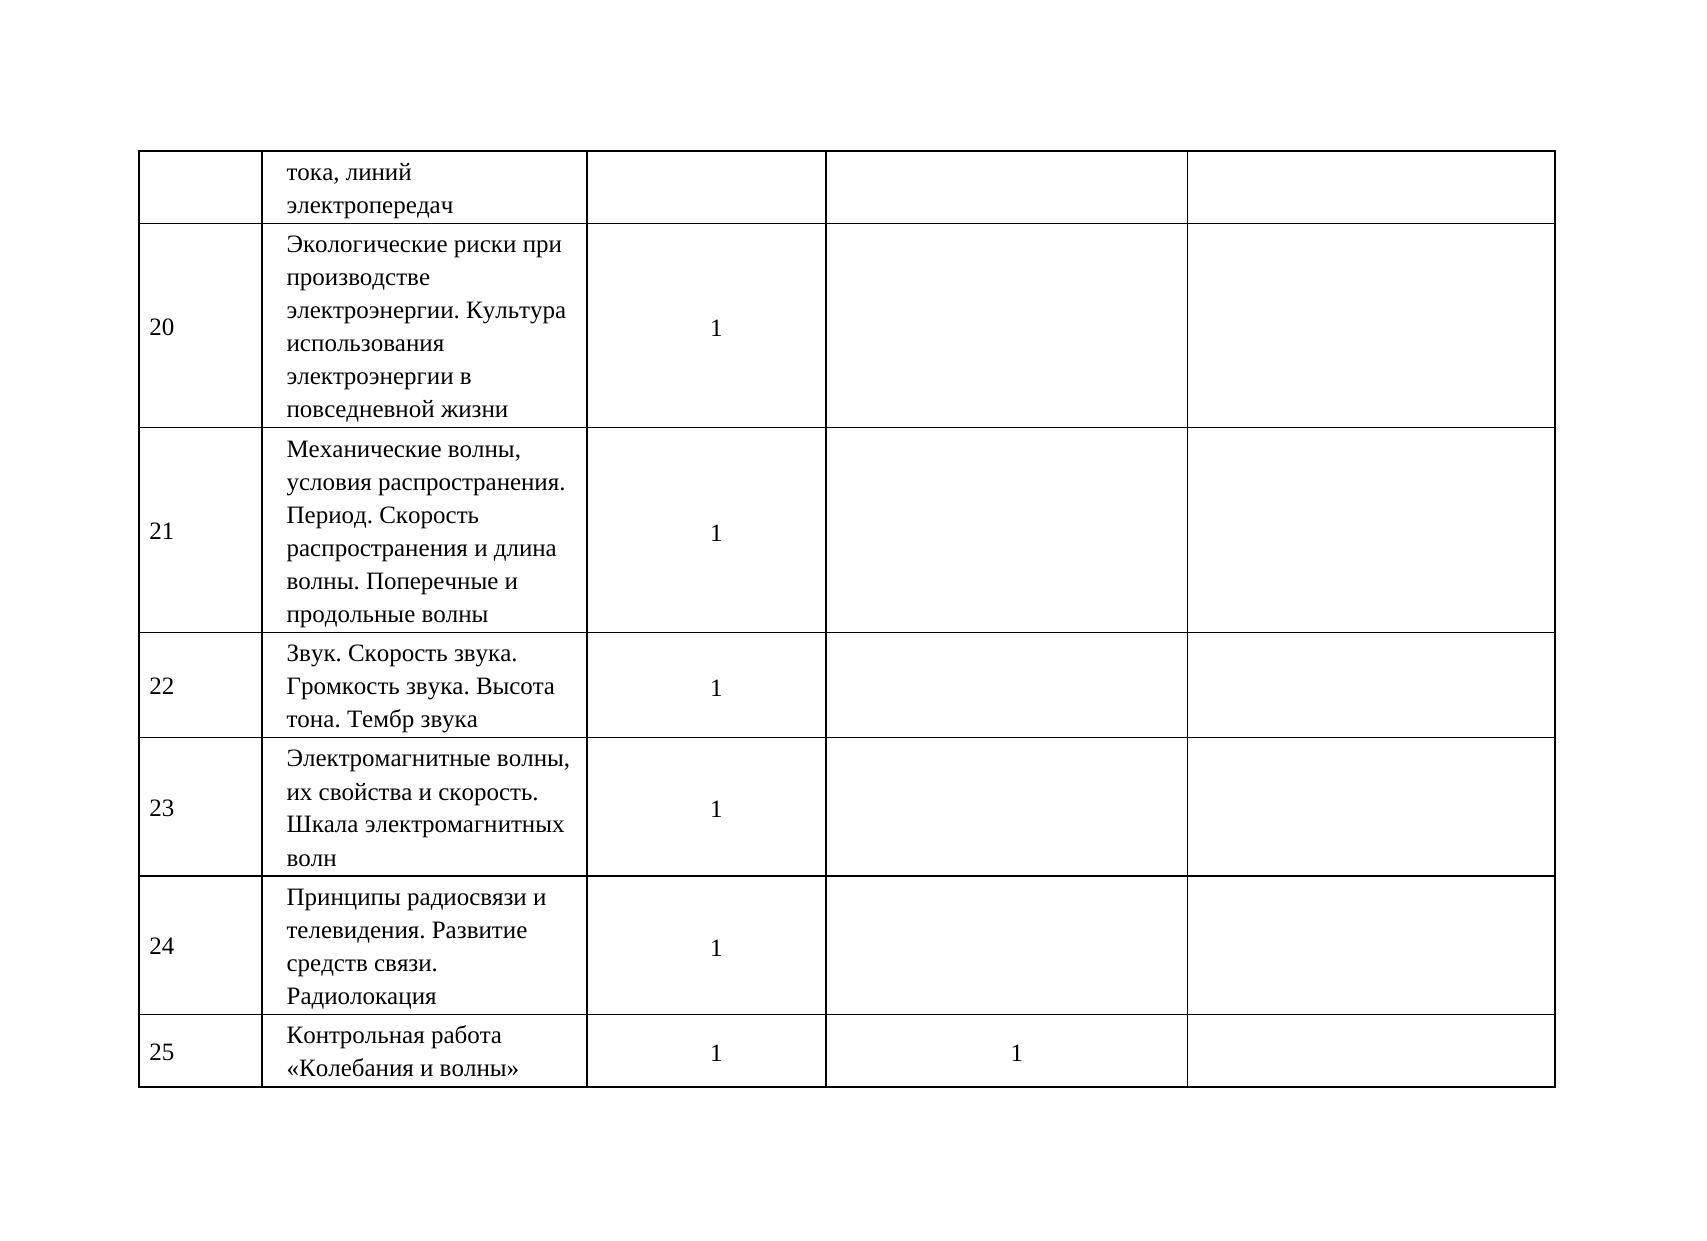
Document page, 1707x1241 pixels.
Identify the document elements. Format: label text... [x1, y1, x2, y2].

table_cell [1188, 152, 1554, 222]
table_cell 24 [140, 877, 261, 1014]
table_cell [827, 738, 1187, 875]
table_cell [827, 633, 1187, 737]
table_cell 1 [588, 224, 825, 427]
table_cell 1 [588, 633, 825, 737]
table_cell 25 [140, 1015, 261, 1086]
table_cell 20 [140, 224, 261, 427]
table_cell [1188, 877, 1554, 1014]
table_cell Механические волны, условия распространения. Период. Скорость распространения и длина волны. Поперечные и продольные волны [263, 428, 586, 631]
table_cell 19 [140, 152, 261, 222]
table_cell 23 [140, 738, 261, 875]
table_cell [1188, 1015, 1554, 1086]
table_cell [827, 224, 1187, 427]
table_cell [1188, 428, 1554, 631]
table_cell 1 [588, 152, 825, 222]
table_cell Экологические риски при производстве электроэнергии. Культура использования электроэнергии в повседневной жизни [263, 224, 586, 427]
table_cell Контрольная работа «Колебания и волны» [263, 1015, 586, 1086]
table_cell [263, 152, 586, 222]
table_cell Принципы радиосвязи и телевидения. Развитие средств связи. Радиолокация [263, 877, 586, 1014]
table_cell 1 [588, 738, 825, 875]
table_cell [827, 877, 1187, 1014]
table_cell 1 [588, 1015, 825, 1086]
table_cell 22 [140, 633, 261, 737]
table_cell 1 [827, 1015, 1187, 1086]
table_cell 1 [588, 428, 825, 631]
table_cell [1188, 633, 1554, 737]
table_cell [827, 152, 1187, 222]
table_cell Электромагнитные волны, их свойства и скорость. Шкала электромагнитных волн [263, 738, 586, 875]
table_cell [1188, 738, 1554, 875]
table_cell [827, 428, 1187, 631]
table_cell 21 [140, 428, 261, 631]
table_cell [1188, 224, 1554, 427]
table_cell 1 [588, 877, 825, 1014]
table_cell Звук. Скорость звука. Громкость звука. Высота тона. Тембр звука [263, 633, 586, 737]
